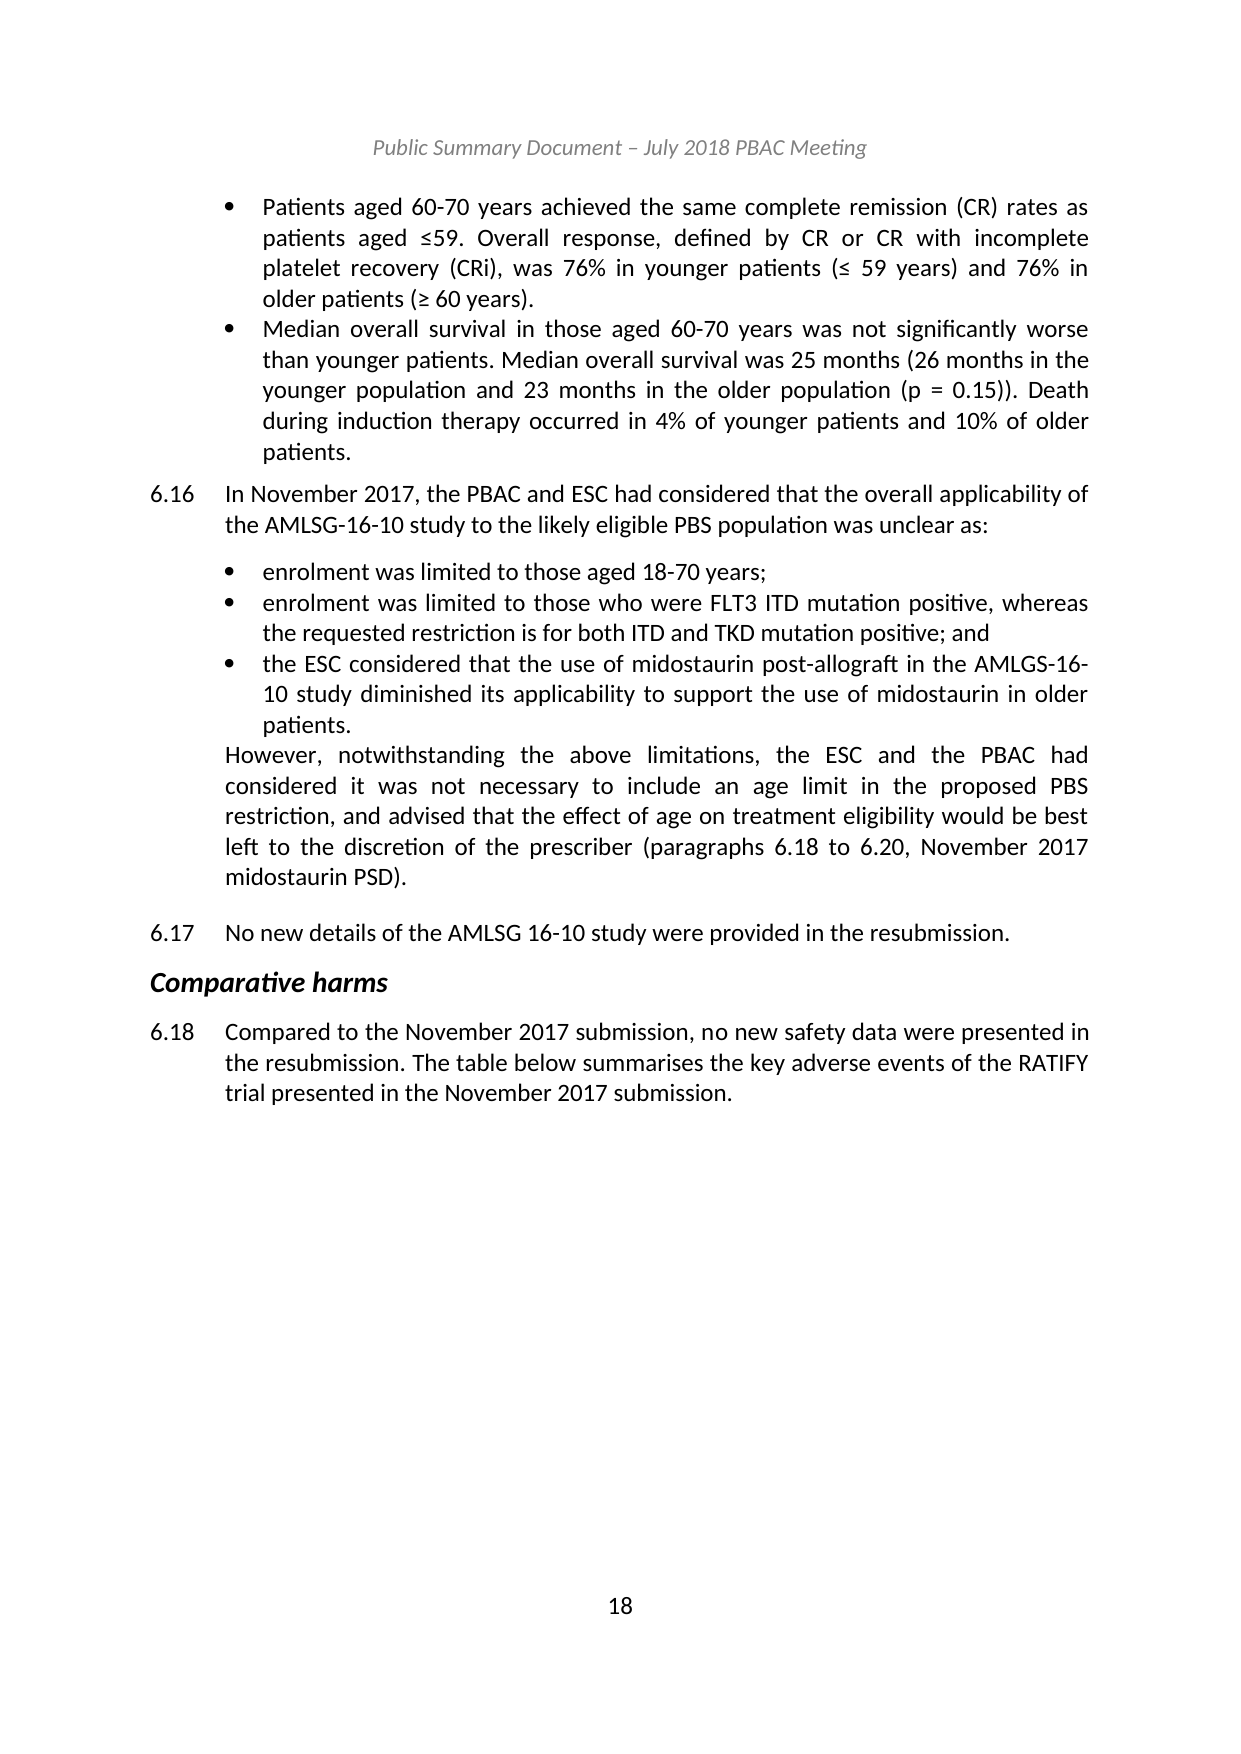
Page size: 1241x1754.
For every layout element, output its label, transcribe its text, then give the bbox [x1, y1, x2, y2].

list However, notwithstanding the above limitations, the ESC and the PBAC had considered it was not necessary to include an age limit in the proposed PBS restriction, and advised that the effect of age on treatment eligibility would be best left to the discretion of the prescriber (paragraphs 6.18 to 6.20, November 2017 midostaurin PSD). [225, 739, 1090, 892]
list No new details of the AMLSG 16-10 study were provided in the resubmission. [150, 917, 1090, 948]
list Compared to the November 2017 submission, no new safety data were presented in the resubmission. The table below summarises the key adverse events of the RATIFY trial presented in the November 2017 submission. [150, 1017, 1090, 1108]
subtitle Comparative harms [150, 964, 1090, 1000]
text Median overall survival in those aged 60-70 years was not significantly worse than younger patients. Median overall survival was 25 months (26 months in the younger population and 23 months in the older population (p = 0.15)). Death during induction therapy occurred in 4% of younger patients and 10% of older patients. [225, 313, 1090, 466]
list In November 2017, the PBAC and ESC had considered that the overall applicability of the AMLSG-16-10 study to the likely eligible PBS population was unclear as: [150, 479, 1090, 540]
text enrolment was limited to those aged 18-70 years; [225, 556, 1090, 587]
text enrolment was limited to those who were FLT3 ITD mutation positive, whereas the requested restriction is for both ITD and TKD mutation positive; and [225, 587, 1090, 648]
text the ESC considered that the use of midostaurin post-allograft in the AMLGS-16-10 study diminished its applicability to support the use of midostaurin in older patients. [225, 648, 1090, 739]
text Patients aged 60-70 years achieved the same complete remission (CR) rates as patients aged ≤59. Overall response, defined by CR or CR with incomplete platelet recovery (CRi), was 76% in younger patients (≤ 59 years) and 76% in older patients (≥ 60 years). [225, 191, 1090, 313]
